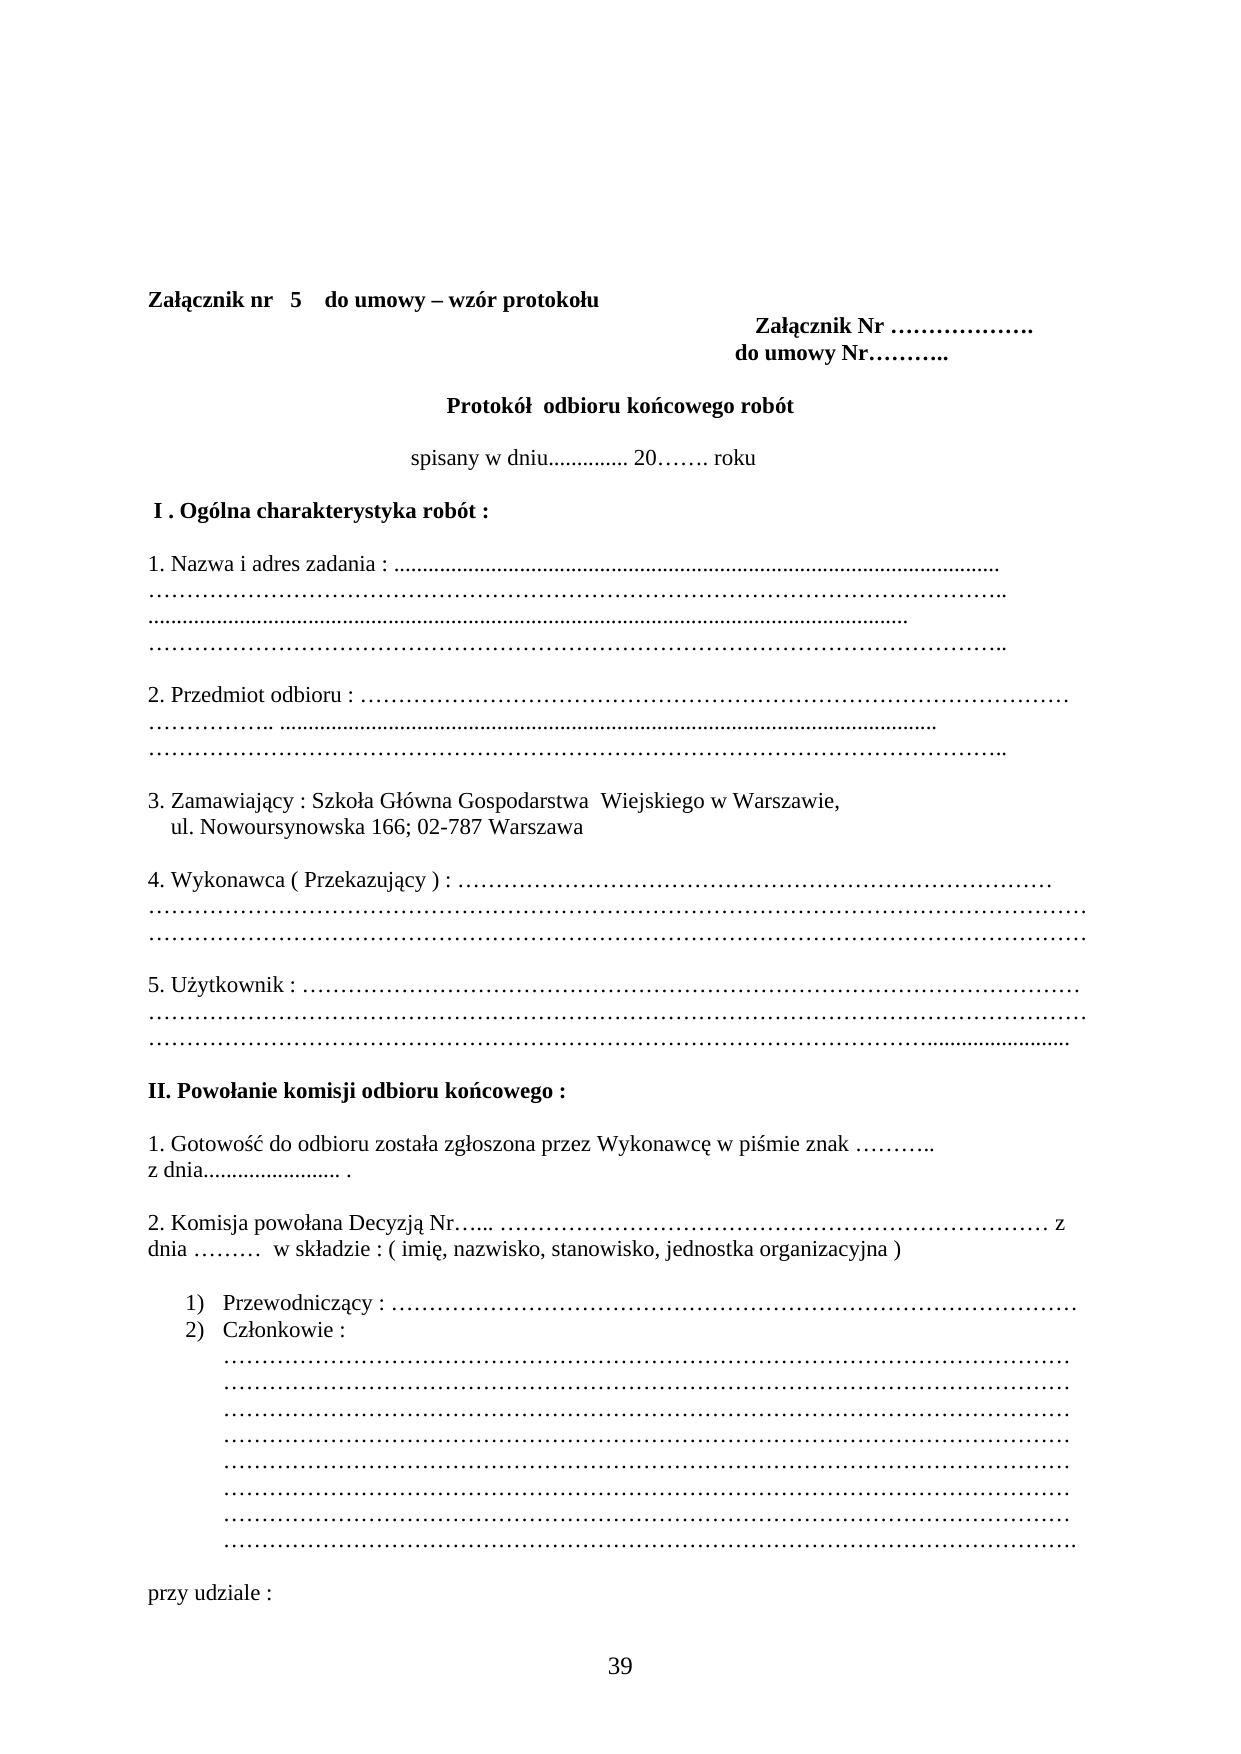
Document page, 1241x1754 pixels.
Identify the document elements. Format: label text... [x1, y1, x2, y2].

text II. Powołanie komisji odbioru końcowego : [148, 1077, 1093, 1103]
text 4. Wykonawca ( Przekazujący ) : …………………………………………………………………… [148, 866, 1093, 892]
text 5. Użytkownik : ………………………………………………………………………………………… [148, 971, 1093, 998]
text spisany w dniu.............. 20……. roku [148, 444, 1093, 471]
text 1. Gotowość do odbioru została zgłoszona przez Wykonawcę w piśmie znak ……….. [148, 1129, 1093, 1156]
text ………………………………………………………………………………………………….. [148, 629, 1093, 655]
text ……………………………………………………………………………………………………………………………………………………………………………………………………………………………………………………………………………………………………………………………………………………………………………………………………………………………………………………………………………………………………………………………………………………………………………………………………………………………………………………………………………………………………………………………………………………………………………………………………………………. [223, 1342, 1093, 1553]
list Przewodniczący : ……………………………………………………………………………… [185, 1289, 1093, 1316]
text …………………………………………………………………………………………………………… [148, 998, 1093, 1024]
text 3. Zamawiający : Szkoła Główna Gospodarstwa Wiejskiego w Warszawie, [148, 787, 1093, 813]
text …………………………………………………………………………………………......................... [148, 1024, 1093, 1051]
text I . Ogólna charakterystyka robót : [148, 497, 1093, 523]
text przy udziale : [148, 1579, 1093, 1606]
text …………………………………………………………………………………………………………… [148, 892, 1093, 919]
text ul. Nowoursynowska 166; 02-787 Warszawa [148, 813, 1093, 840]
text Protokół odbioru końcowego robót [148, 392, 1093, 418]
list Członkowie : [185, 1316, 1093, 1342]
text ………………………………………………………………………………………………….. [148, 576, 1093, 602]
text ………………………………………………………………………………………………….. [148, 734, 1093, 761]
text do umowy Nr……….. [516, 339, 1093, 365]
text …………………………………………………………………………………………………………… [148, 919, 1093, 945]
text ..................................................................................................................................... [148, 602, 1093, 629]
text 2. Przedmiot odbioru : ………………………………………………………………………………… [148, 682, 1093, 708]
text …………….. ................................................................................................................... [148, 708, 1093, 734]
text 1. Nazwa i adres zadania : .......................................................................................................... [148, 550, 1093, 576]
text z dnia........................ . [148, 1156, 1093, 1182]
text 2. Komisja powołana Decyzją Nr…... ……………………………………………………………… z dnia ……… w składzie : ( imię, nazwisko, stanowisko, jednostka organizacyjna ) [148, 1209, 1093, 1261]
text Załącznik nr 5 do umowy – wzór protokołu [148, 286, 1093, 313]
text Załącznik Nr ………………. [148, 313, 1093, 339]
